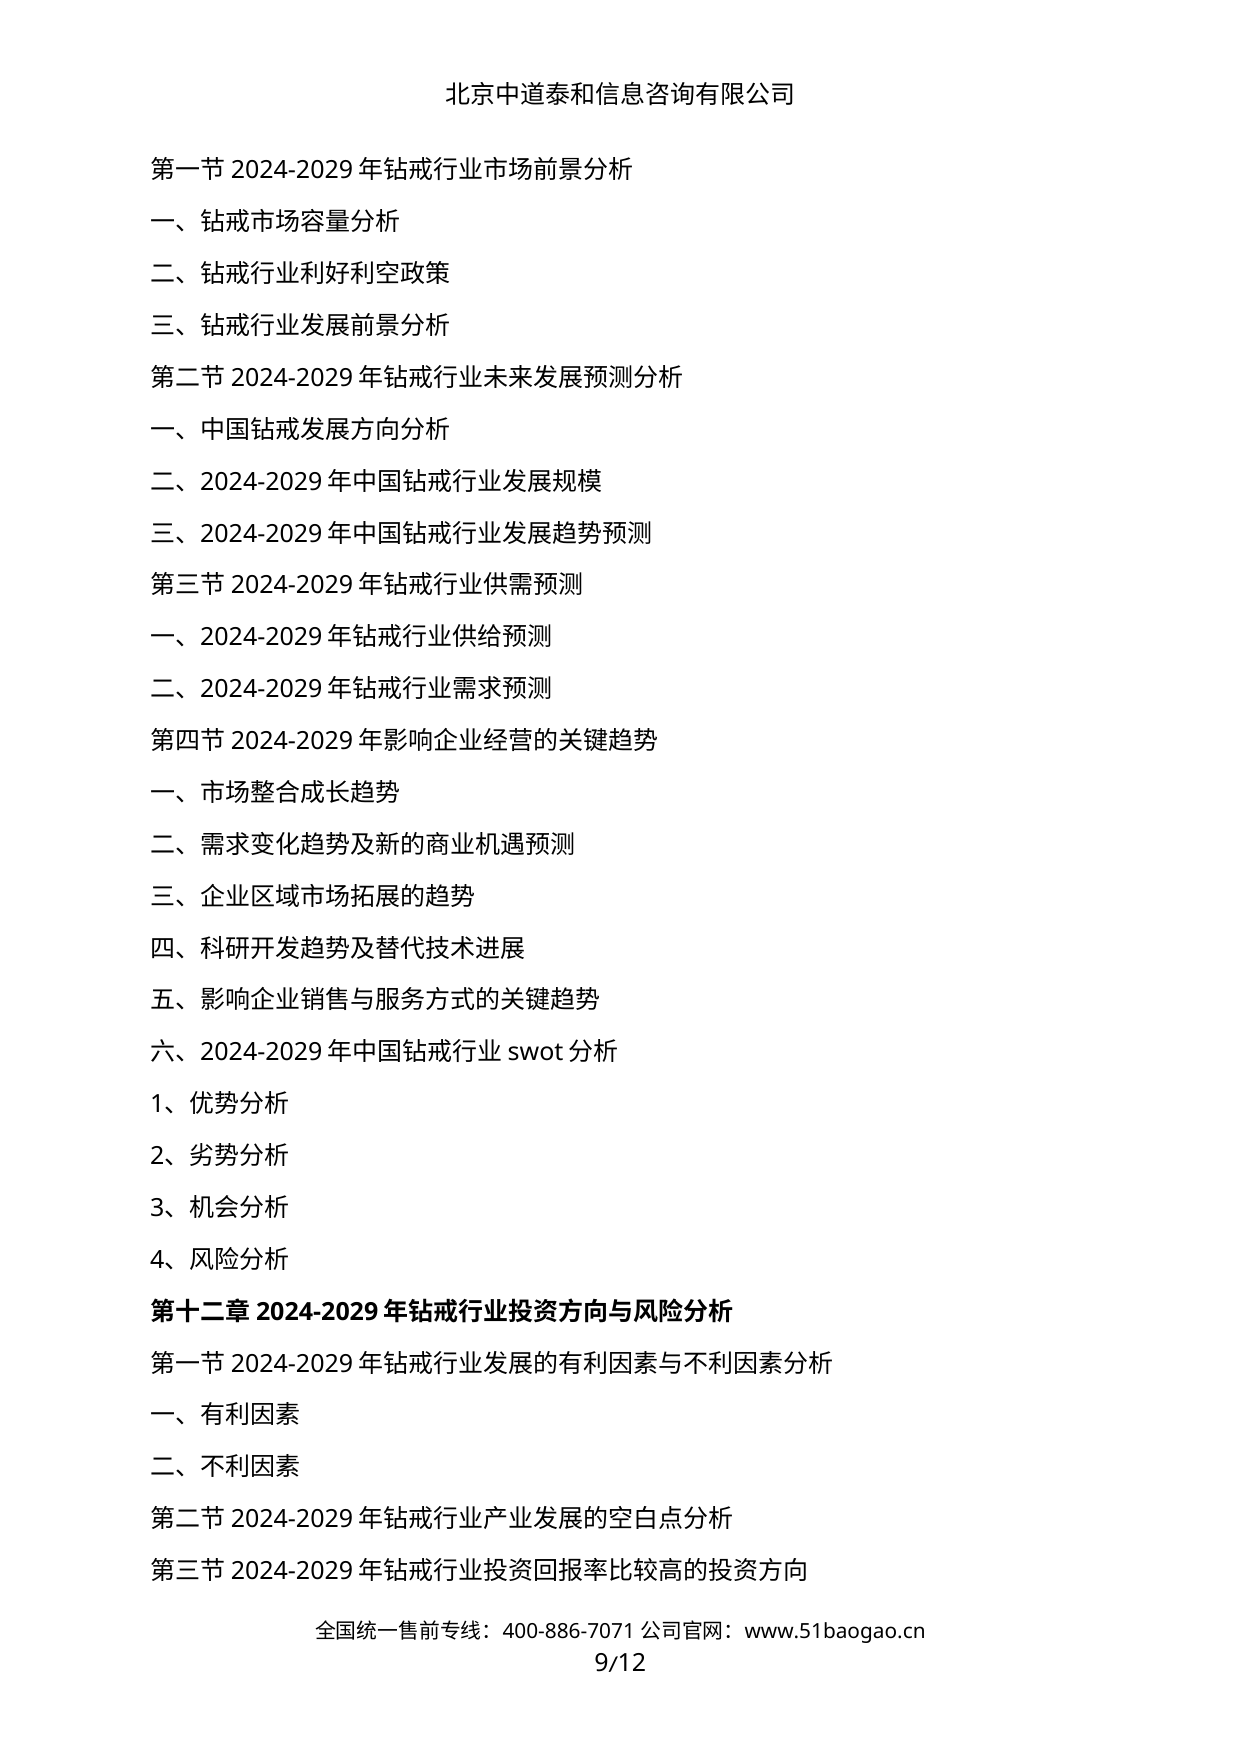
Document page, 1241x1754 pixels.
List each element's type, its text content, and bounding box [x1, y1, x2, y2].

text 第一节 2024-2029年钻戒行业市场前景分析 [150, 150, 1090, 186]
text 一、有利因素 [150, 1395, 1090, 1431]
text 二、不利因素 [150, 1447, 1090, 1483]
text 二、钻戒行业利好利空政策 [150, 254, 1090, 290]
text 二、需求变化趋势及新的商业机遇预测 [150, 824, 1090, 861]
text 第三节 2024-2029年钻戒行业供需预测 [150, 565, 1090, 601]
text 六、2024-2029年中国钻戒行业swot分析 [150, 1032, 1090, 1068]
text 第三节 2024-2029年钻戒行业投资回报率比较高的投资方向 [150, 1551, 1090, 1587]
text 4、风险分析 [150, 1239, 1090, 1276]
text 四、科研开发趋势及替代技术进展 [150, 928, 1090, 964]
text 第一节 2024-2029年钻戒行业发展的有利因素与不利因素分析 [150, 1343, 1090, 1379]
text 第二节 2024-2029年钻戒行业产业发展的空白点分析 [150, 1499, 1090, 1535]
text 第四节 2024-2029年影响企业经营的关键趋势 [150, 721, 1090, 757]
text 三、钻戒行业发展前景分析 [150, 306, 1090, 342]
text 三、企业区域市场拓展的趋势 [150, 876, 1090, 912]
text 一、2024-2029年钻戒行业供给预测 [150, 617, 1090, 653]
text 2、劣势分析 [150, 1136, 1090, 1172]
text 3、机会分析 [150, 1187, 1090, 1224]
text 一、市场整合成长趋势 [150, 772, 1090, 809]
text 五、影响企业销售与服务方式的关键趋势 [150, 980, 1090, 1016]
text 二、2024-2029年钻戒行业需求预测 [150, 669, 1090, 705]
text 二、2024-2029年中国钻戒行业发展规模 [150, 461, 1090, 497]
text 第十二章 2024-2029年钻戒行业投资方向与风险分析 [150, 1291, 1090, 1327]
text 一、钻戒市场容量分析 [150, 202, 1090, 238]
text 三、2024-2029年中国钻戒行业发展趋势预测 [150, 513, 1090, 549]
text 1、优势分析 [150, 1084, 1090, 1120]
text 第二节 2024-2029年钻戒行业未来发展预测分析 [150, 357, 1090, 394]
text 一、中国钻戒发展方向分析 [150, 409, 1090, 446]
